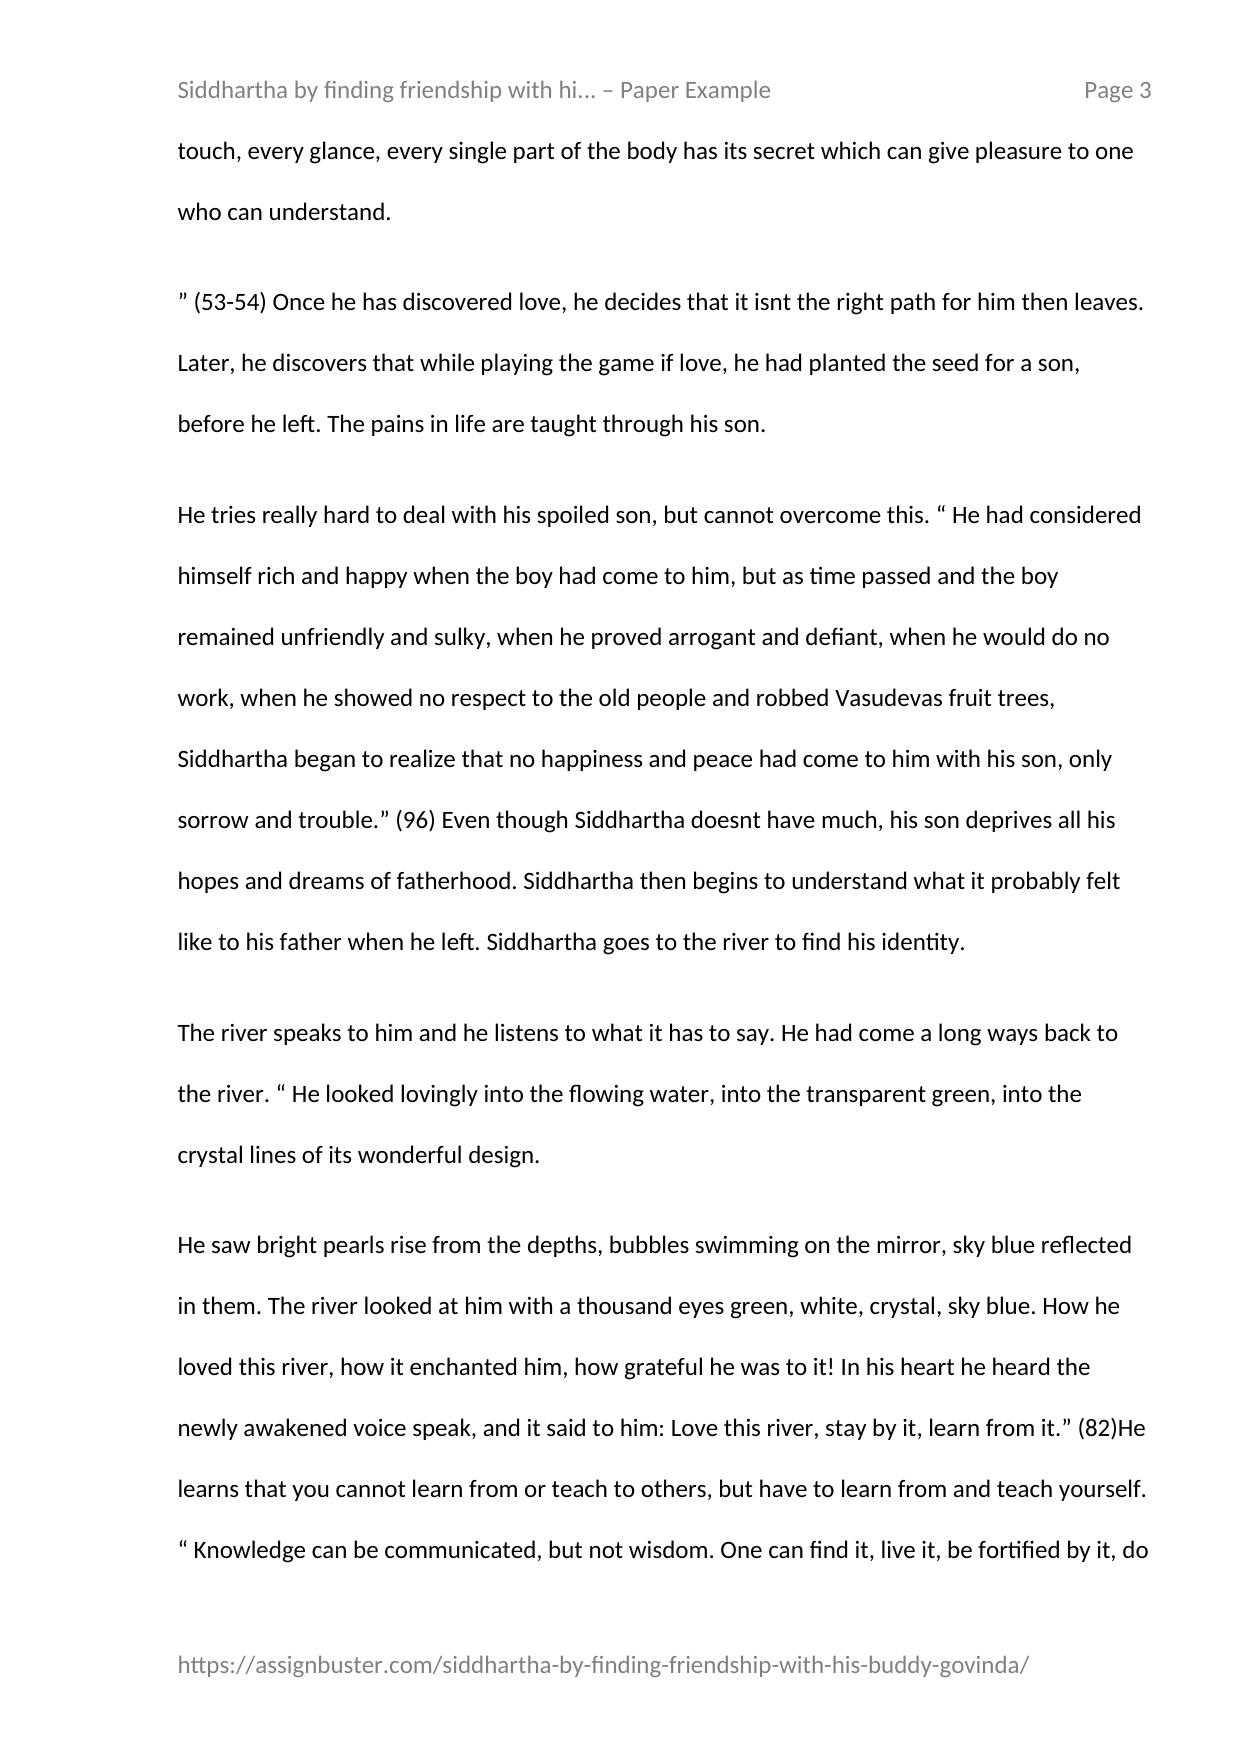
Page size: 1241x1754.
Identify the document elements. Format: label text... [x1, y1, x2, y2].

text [177, 1229, 1152, 1565]
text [177, 135, 1152, 226]
text The river speaks to him and he listens to what it has to say. He had come a long ways back to the river. “ He looked lovingly into the flowing water, into the transparent green, into the crystal lines of its wonderful design. [177, 1017, 1152, 1169]
text ” (53-54) Once he has discovered love, he decides that it isnt the right path for him then leaves. Later, he discovers that while playing the game if love, he had planted the seed for a son, before he left. The pains in life are taught through his son. [177, 286, 1152, 439]
text He tries really hard to deal with his spoiled son, but cannot overcome this. “ He had considered himself rich and happy when the boy had come to him, but as time passed and the boy remained unfriendly and sulky, when he proved arrogant and defiant, when he would do no work, when he showed no respect to the old people and robbed Vasudevas fruit trees, Siddhartha began to realize that no happiness and peace had come to him with his son, only sorrow and trouble.” (96) Even though Siddhartha doesnt have much, his son deprives all his hopes and dreams of fatherhood. Siddhartha then begins to understand what it probably felt like to his father when he left. Siddhartha goes to the river to find his identity. [177, 499, 1152, 957]
